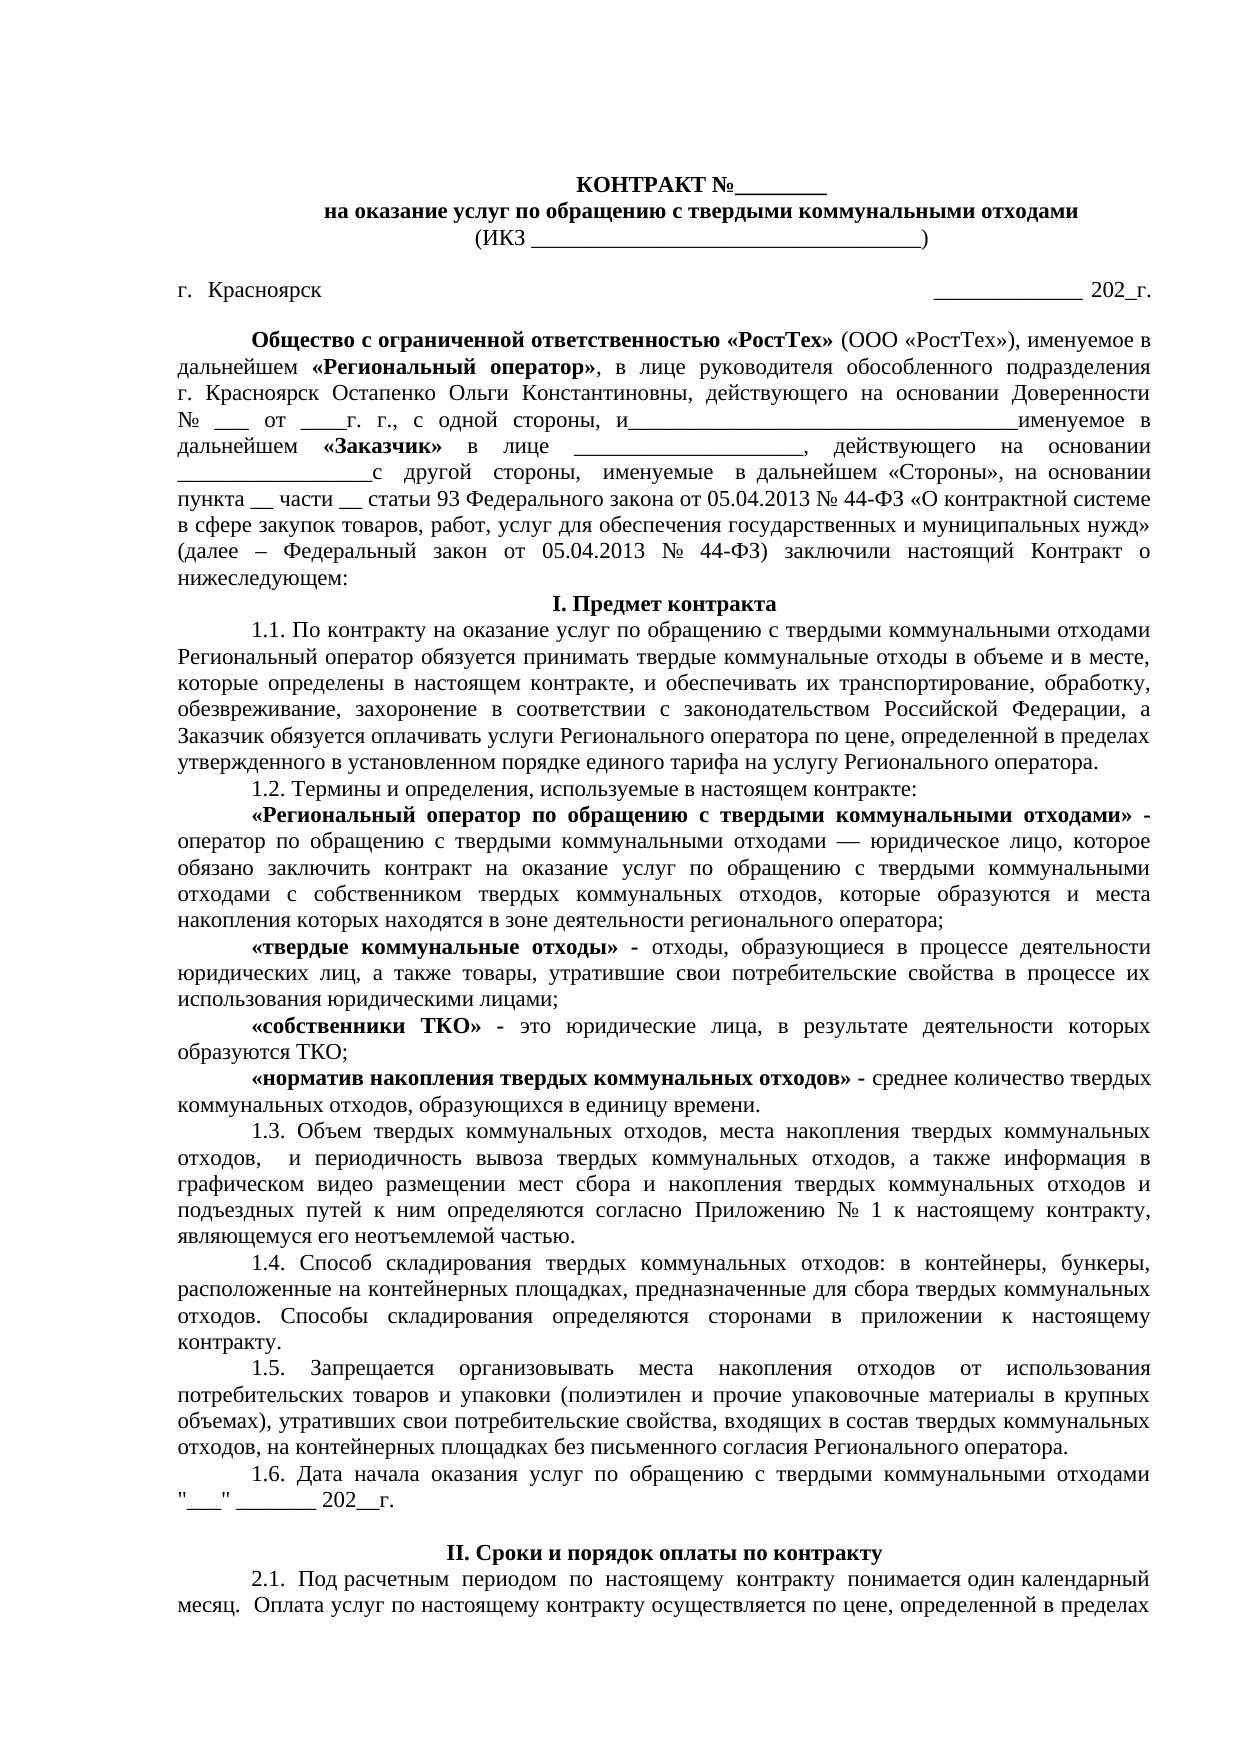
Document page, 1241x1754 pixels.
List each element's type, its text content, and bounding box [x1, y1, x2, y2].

text I. Предмет контракта [177, 590, 1152, 616]
text 1.4. Способ складирования твердых коммунальных отходов: в контейнеры, бункеры, расположенные на контейнерных площадках, предназначенные для сбора твердых коммунальных отходов. Способы складирования определяются сторонами в приложении к настоящему контракту. [177, 1249, 1152, 1354]
text «собственники ТКО» - это юридические лица, в результате деятельности которых образуются ТКО; [177, 1012, 1152, 1064]
text «твердые коммунальные отходы» - отходы, образующиеся в процессе деятельности юридических лиц, а также товары, утратившие свои потребительские свойства в процессе их использования юридическими лицами; [177, 933, 1152, 1012]
text 1.6. Дата начала оказания услуг по обращению с твердыми коммунальными отходами "___" _______ 202__г. [177, 1460, 1152, 1512]
text «норматив накопления твердых коммунальных отходов» - среднее количество твердых коммунальных отходов, образующихся в единицу времени. [177, 1064, 1152, 1117]
text Общество с ограниченной ответственностью «РостТех» (ООО «РостТех»), именуемое в дальнейшем «Региональный оператор», в лице руководителя обособленного подразделения г. Красноярск Остапенко Ольги Константиновны, действующего на основании Доверенности № ___ от ____г. г., с одной стороны, и__________________________________именуемое в дальнейшем «Заказчик» в лице ____________________, действующего на основании _________________с другой стороны, именуемые в дальнейшем «Стороны», на основании пункта __ части __ статьи 93 Федерального закона от 05.04.2013 № 44-ФЗ «О контрактной системе в сфере закупок товаров, работ, услуг для обеспечения государственных и муниципальных нужд» (далее – Федеральный закон от 05.04.2013 № 44-ФЗ) заключили настоящий Контракт о нижеследующем: [177, 327, 1152, 590]
text на оказание услуг по обращению с твердыми коммунальными отходами [177, 197, 1152, 223]
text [177, 1565, 1152, 1618]
text г. Красноярск _____________ 202_г. [177, 276, 1152, 327]
text (ИКЗ __________________________________) [177, 223, 1152, 250]
text 1.1. По контракту на оказание услуг по обращению с твердыми коммунальными отходами Региональный оператор обязуется принимать твердые коммунальные отходы в объеме и в месте, которые определены в настоящем контракте, и обеспечивать их транспортирование, обработку, обезвреживание, захоронение в соответствии с законодательством Российской Федерации, а Заказчик обязуется оплачивать услуги Регионального оператора по цене, определенной в пределах утвержденного в установленном порядке единого тарифа на услугу Регионального оператора. [177, 616, 1152, 774]
text «Региональный оператор по обращению с твердыми коммунальными отходами» - оператор по обращению с твердыми коммунальными отходами — юридическое лицо, которое обязано заключить контракт на оказание услуг по обращению с твердыми коммунальными отходами с собственником твердых коммунальных отходов, которые образуются и места накопления которых находятся в зоне деятельности регионального оператора; [177, 801, 1152, 933]
text 1.5. Запрещается организовывать места накопления отходов от использования потребительских товаров и упаковки (полиэтилен и прочие упаковочные материалы в крупных объемах), утративших свои потребительские свойства, входящих в состав твердых коммунальных отходов, на контейнерных площадках без письменного согласия Регионального оператора. [177, 1354, 1152, 1460]
text КОНТРАКТ №________ [177, 171, 1152, 197]
text II. Сроки и порядок оплаты по контракту [177, 1539, 1152, 1565]
text 1.3. Объем твердых коммунальных отходов, места накопления твердых коммунальных отходов, и периодичность вывоза твердых коммунальных отходов, а также информация в графическом видео размещении мест сбора и накопления твердых коммунальных отходов и подъездных путей к ним определяются согласно Приложению № 1 к настоящему контракту, являющемуся его неотъемлемой частью. [177, 1117, 1152, 1249]
text 1.2. Термины и определения, используемые в настоящем контракте: [177, 774, 1152, 801]
